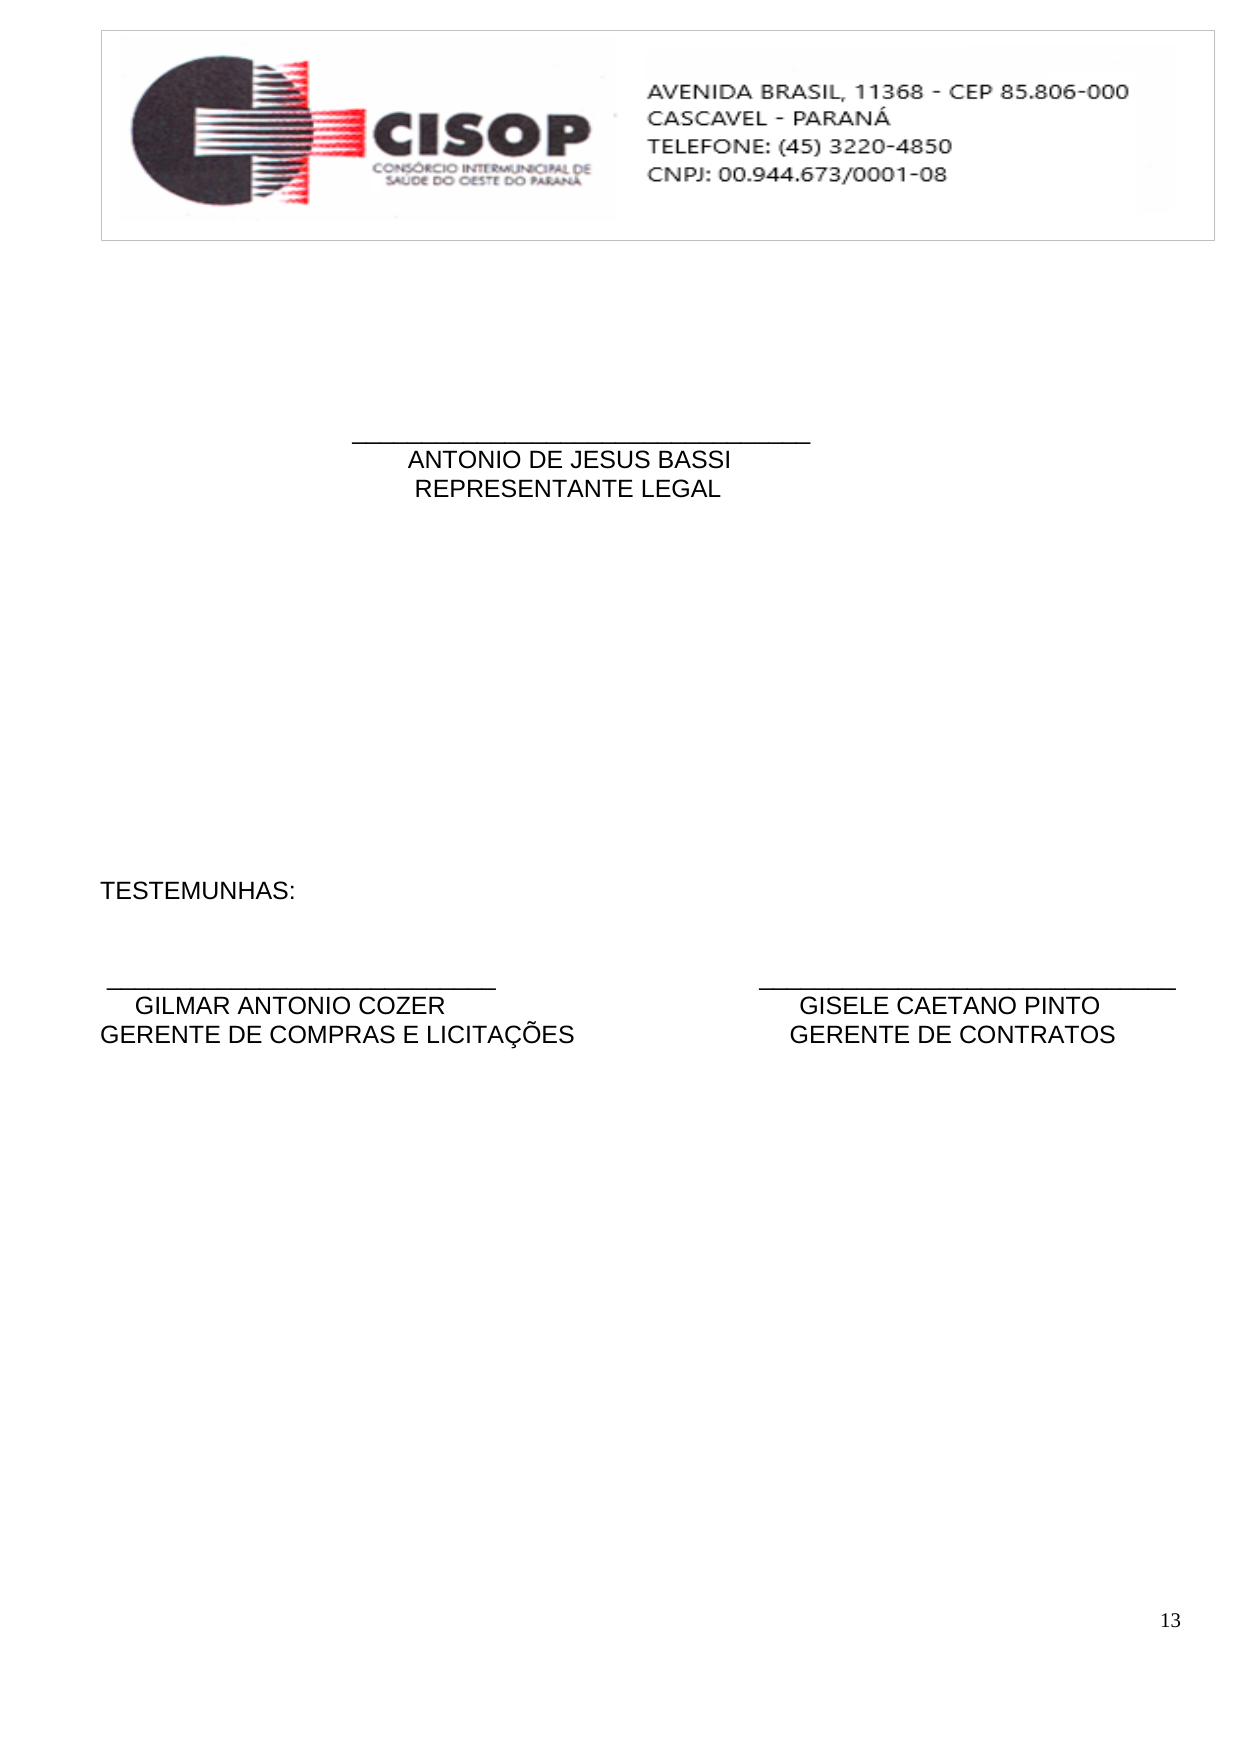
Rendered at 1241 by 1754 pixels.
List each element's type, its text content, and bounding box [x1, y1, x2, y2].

text GILMAR ANTONIO COZER GISELE CAETANO PINTO [100, 991, 1181, 1020]
text REPRESENTANTE LEGAL [324, 474, 1181, 502]
picture [100, 29, 1217, 244]
text GERENTE DE COMPRAS E LICITAÇÕES GERENTE DE CONTRATOS [100, 1020, 1181, 1049]
text ____________________________ ______________________________ [100, 962, 1181, 991]
text _________________________________ [324, 416, 1181, 445]
text ANTONIO DE JESUS BASSI [324, 445, 1181, 474]
text TESTEMUNHAS: [100, 876, 1181, 905]
